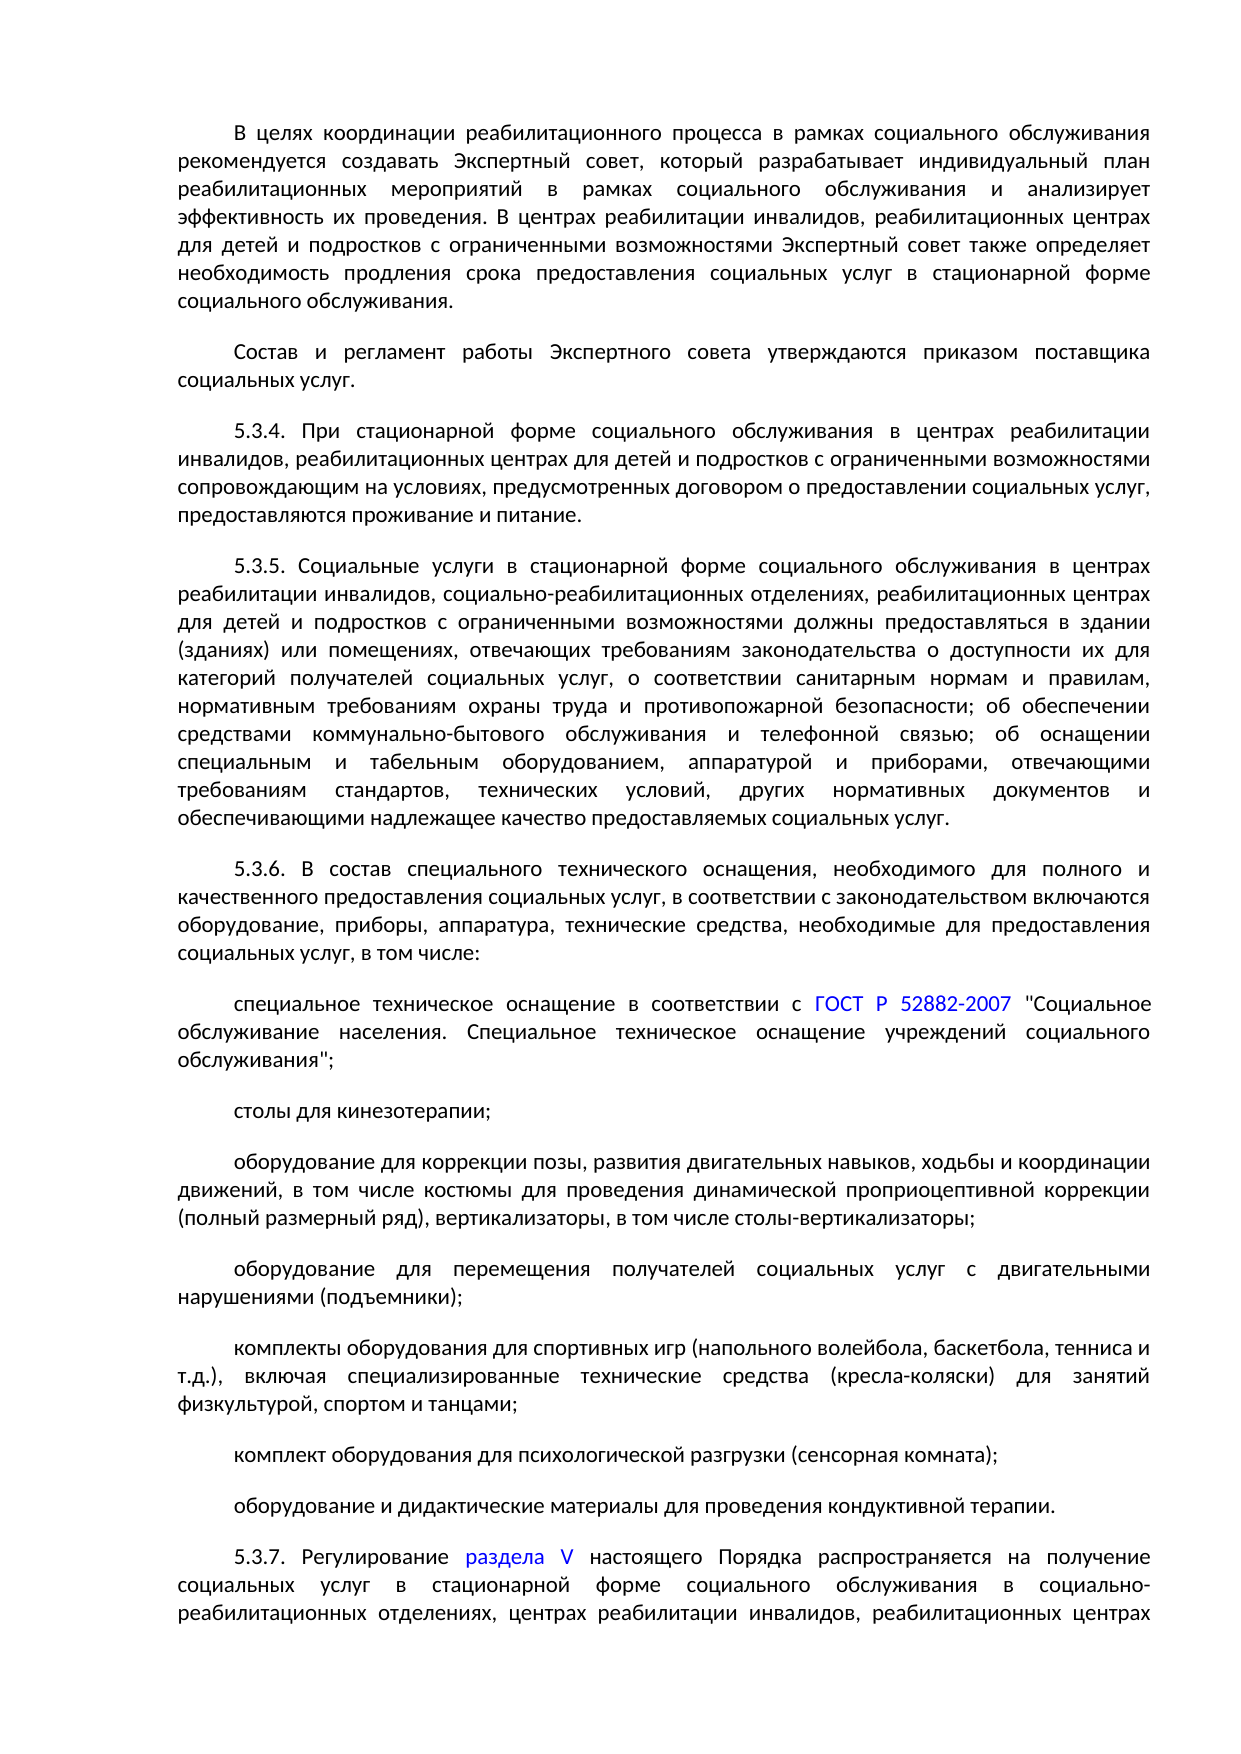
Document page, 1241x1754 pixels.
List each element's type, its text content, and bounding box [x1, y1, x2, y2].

text комплект оборудования для психологической разгрузки (сенсорная комната); [177, 1440, 1152, 1468]
text 5.3.6. В состав специального технического оснащения, необходимого для полного и качественного предоставления социальных услуг, в соответствии с законодательством включаются оборудование, приборы, аппаратура, технические средства, необходимые для предоставления социальных услуг, в том числе: [177, 854, 1152, 966]
text 5.3.4. При стационарной форме социального обслуживания в центрах реабилитации инвалидов, реабилитационных центрах для детей и подростков с ограниченными возможностями сопровождающим на условиях, предусмотренных договором о предоставлении социальных услуг, предоставляются проживание и питание. [177, 416, 1152, 528]
text комплекты оборудования для спортивных игр (напольного волейбола, баскетбола, тенниса и т.д.), включая специализированные технические средства (кресла-коляски) для занятий физкультурой, спортом и танцами; [177, 1333, 1152, 1417]
text 5.3.5. Социальные услуги в стационарной форме социального обслуживания в центрах реабилитации инвалидов, социально-реабилитационных отделениях, реабилитационных центрах для детей и подростков с ограниченными возможностями должны предоставляться в здании (зданиях) или помещениях, отвечающих требованиям законодательства о доступности их для категорий получателей социальных услуг, о соответствии санитарным нормам и правилам, нормативным требованиям охраны труда и противопожарной безопасности; об обеспечении средствами коммунально-бытового обслуживания и телефонной связью; об оснащении специальным и табельным оборудованием, аппаратурой и приборами, отвечающими требованиям стандартов, технических условий, других нормативных документов и обеспечивающими надлежащее качество предоставляемых социальных услуг. [177, 551, 1152, 831]
text столы для кинезотерапии; [177, 1096, 1152, 1124]
text оборудование для коррекции позы, развития двигательных навыков, ходьбы и координации движений, в том числе костюмы для проведения динамической проприоцептивной коррекции (полный размерный ряд), вертикализаторы, в том числе столы-вертикализаторы; [177, 1147, 1152, 1231]
text специальное техническое оснащение в соответствии с ГОСТ Р 52882-2007 "Социальное обслуживание населения. Специальное техническое оснащение учреждений социального обслуживания"; [177, 989, 1152, 1073]
text оборудование и дидактические материалы для проведения кондуктивной терапии. [177, 1491, 1152, 1519]
text оборудование для перемещения получателей социальных услуг с двигательными нарушениями (подъемники); [177, 1254, 1152, 1310]
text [177, 1542, 1152, 1626]
text В целях координации реабилитационного процесса в рамках социального обслуживания рекомендуется создавать Экспертный совет, который разрабатывает индивидуальный план реабилитационных мероприятий в рамках социального обслуживания и анализирует эффективность их проведения. В центрах реабилитации инвалидов, реабилитационных центрах для детей и подростков с ограниченными возможностями Экспертный совет также определяет необходимость продления срока предоставления социальных услуг в стационарной форме социального обслуживания. [177, 118, 1152, 314]
text Состав и регламент работы Экспертного совета утверждаются приказом поставщика социальных услуг. [177, 337, 1152, 393]
